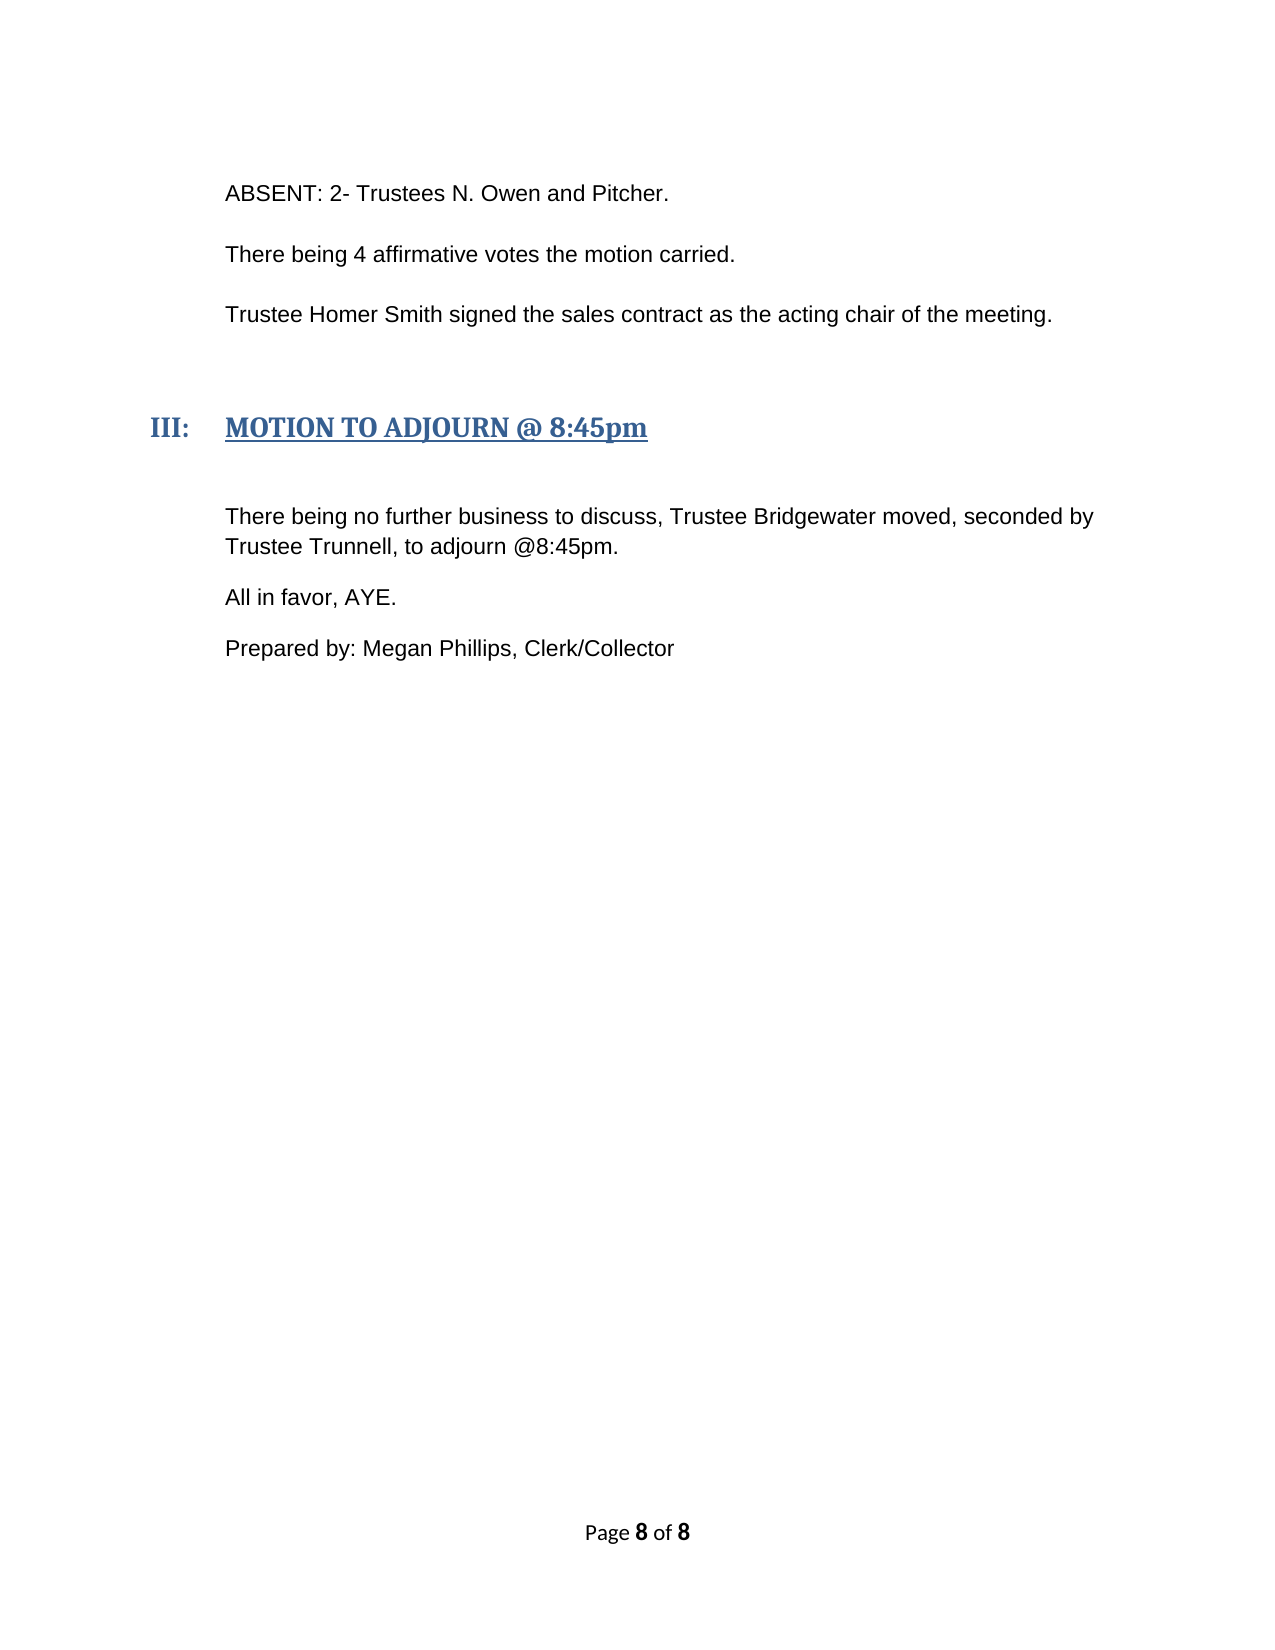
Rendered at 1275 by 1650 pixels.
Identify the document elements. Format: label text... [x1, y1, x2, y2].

list Trustee Homer Smith signed the sales contract as the acting chair of the meeting. [225, 301, 1125, 327]
subtitle III: MOTION TO ADJOURN @ 8:45pm [150, 411, 1125, 445]
text All in favor, AYE. [225, 584, 1125, 611]
text There being no further business to discuss, Trustee Bridgewater moved, seconded by Trustee Trunnell, to adjourn @8:45pm. [225, 503, 1125, 559]
text Prepared by: Megan Phillips, Clerk/Collector [150, 635, 1125, 662]
list ABSENT: 2- Trustees N. Owen and Pitcher. [225, 180, 1125, 207]
list There being 4 affirmative votes the motion carried. [225, 241, 1125, 267]
